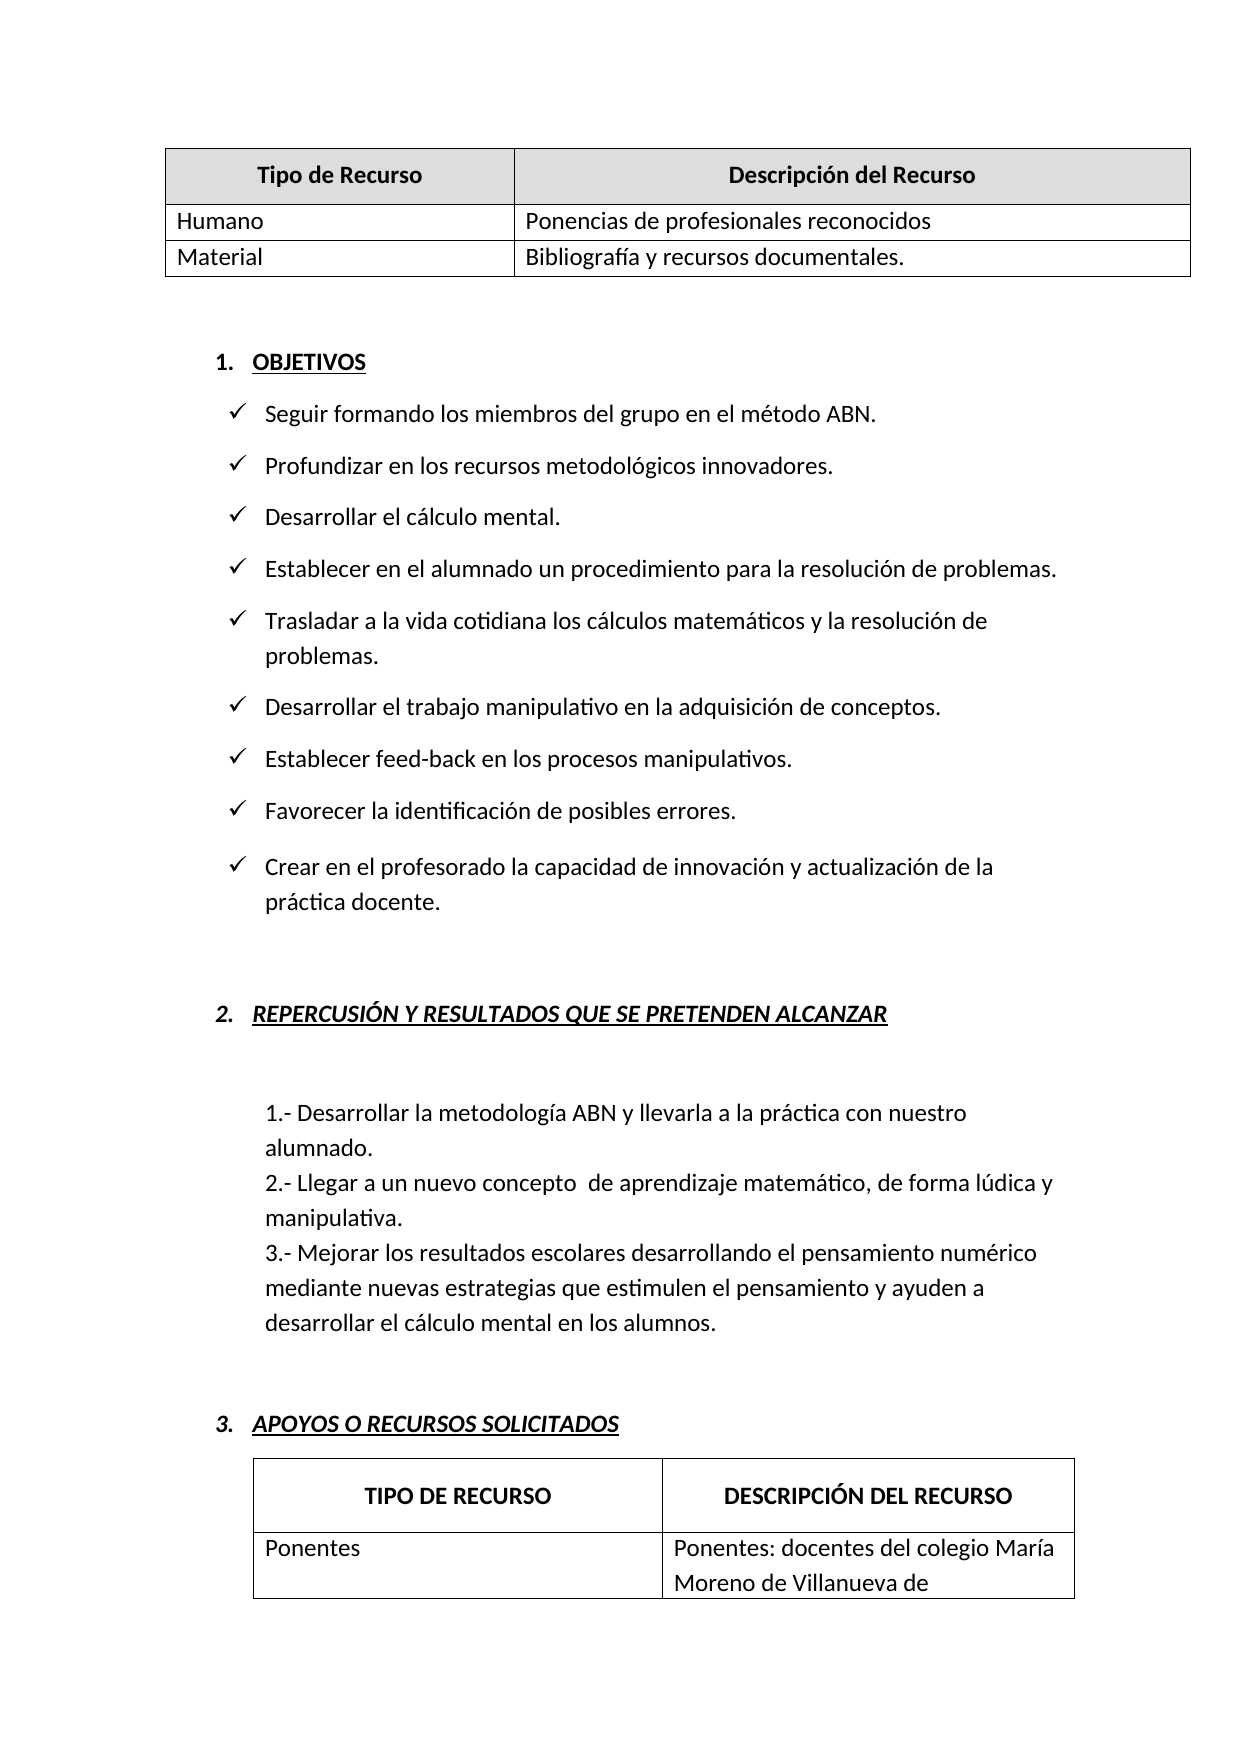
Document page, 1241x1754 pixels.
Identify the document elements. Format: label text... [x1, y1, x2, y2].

text 3.- Mejorar los resultados escolares desarrollando el pensamiento numérico mediante nuevas estrategias que estimulen el pensamiento y ayuden a desarrollar el cálculo mental en los alumnos. [265, 1238, 1063, 1338]
table_cell Ponentes [254, 1533, 662, 1598]
list OBJETIVOS [215, 347, 1063, 377]
table_cell Ponencias de profesionales reconocidos [515, 205, 1190, 240]
text 2.- Llegar a un nuevo concepto de aprendizaje matemático, de forma lúdica y manipulativa. [265, 1168, 1063, 1233]
text 1.- Desarrollar la metodología ABN y llevarla a la práctica con nuestro alumnado. [265, 1098, 1063, 1163]
list Desarrollar el cálculo mental. [227, 502, 1063, 532]
table_header TIPO DE RECURSO [254, 1459, 662, 1532]
list REPERCUSIÓN Y RESULTADOS QUE SE PRETENDEN ALCANZAR [215, 998, 1063, 1029]
list APOYOS O RECURSOS SOLICITADOS [215, 1408, 1063, 1439]
list Profundizar en los recursos metodológicos innovadores. [227, 450, 1063, 480]
table_header Tipo de Recurso [166, 149, 514, 204]
table_cell Material [166, 241, 514, 276]
list Crear en el profesorado la capacidad de innovación y actualización de la práctica docente. [227, 851, 1063, 916]
list Desarrollar el trabajo manipulativo en la adquisición de conceptos. [227, 692, 1063, 722]
table_cell Humano [166, 205, 514, 240]
table_header DESCRIPCIÓN DEL RECURSO [663, 1459, 1074, 1532]
list Establecer en el alumnado un procedimiento para la resolución de problemas. [227, 553, 1063, 584]
list Establecer feed-back en los procesos manipulativos. [227, 743, 1063, 774]
table_header Descripción del Recurso [515, 149, 1190, 204]
list Favorecer la identificación de posibles errores. [227, 795, 1063, 825]
table_cell Bibliografía y recursos documentales. [515, 241, 1190, 276]
list Seguir formando los miembros del grupo en el método ABN. [227, 398, 1063, 429]
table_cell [663, 1533, 1074, 1598]
list Trasladar a la vida cotidiana los cálculos matemáticos y la resolución de problemas. [227, 605, 1063, 670]
